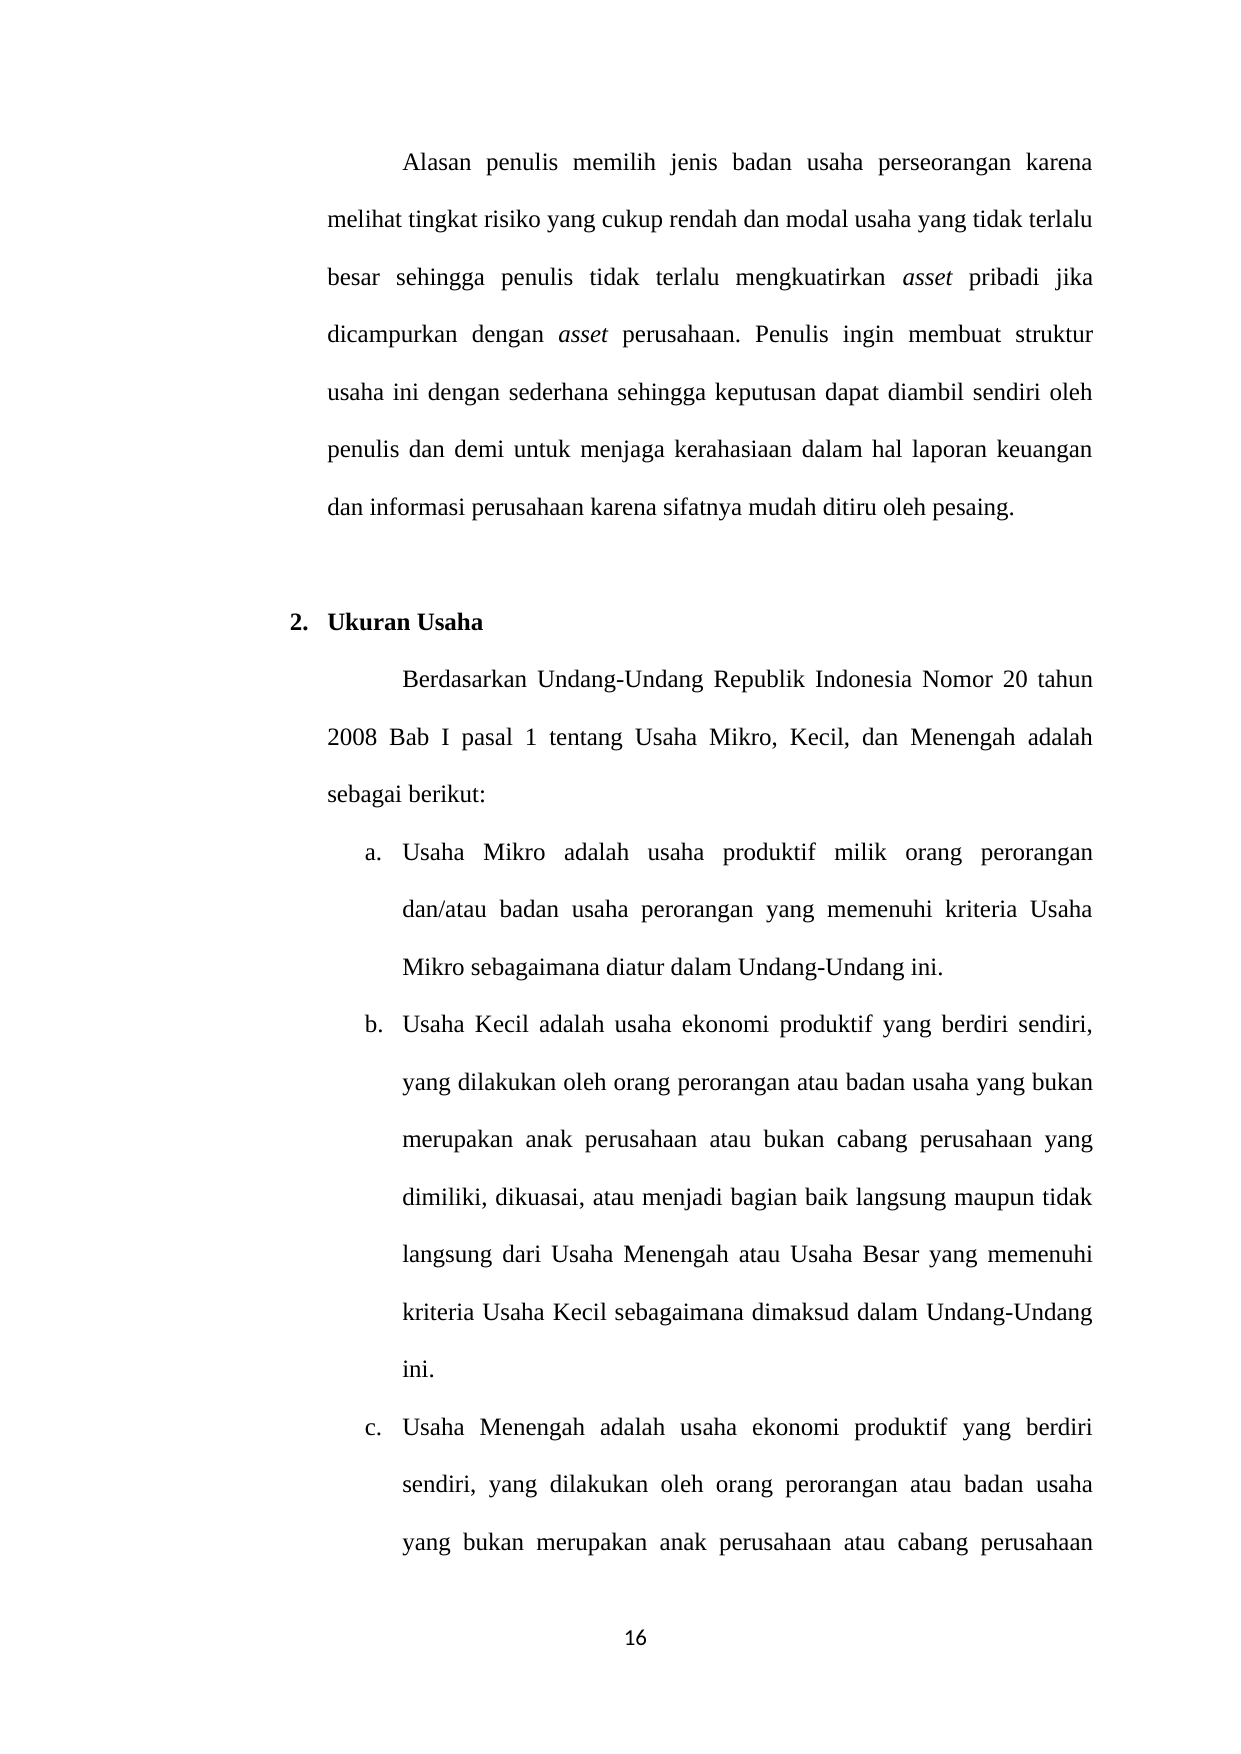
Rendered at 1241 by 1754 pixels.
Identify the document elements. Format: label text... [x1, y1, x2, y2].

list Alasan penulis memilih jenis badan usaha perseorangan karena melihat tingkat risiko yang cukup rendah dan modal usaha yang tidak terlalu besar sehingga penulis tidak terlalu mengkuatirkan asset pribadi jika dicampurkan dengan asset perusahaan. Penulis ingin membuat struktur usaha ini dengan sederhana sehingga keputusan dapat diambil sendiri oleh penulis dan demi untuk menjaga kerahasiaan dalam hal laporan keuangan dan informasi perusahaan karena sifatnya mudah ditiru oleh pesaing. [327, 147, 1093, 521]
list Usaha Mikro adalah usaha produktif milik orang perorangan dan/atau badan usaha perorangan yang memenuhi kriteria Usaha Mikro sebagaimana diatur dalam Undang-Undang ini. [364, 837, 1093, 981]
list Usaha Kecil adalah usaha ekonomi produktif yang berdiri sendiri, yang dilakukan oleh orang perorangan atau badan usaha yang bukan merupakan anak perusahaan atau bukan cabang perusahaan yang dimiliki, dikuasai, atau menjadi bagian baik langsung maupun tidak langsung dari Usaha Menengah atau Usaha Besar yang memenuhi kriteria Usaha Kecil sebagaimana dimaksud dalam Undang-Undang ini. [364, 1009, 1093, 1383]
list Berdasarkan Undang-Undang Republik Indonesia Nomor 20 tahun 2008 Bab I pasal 1 tentang Usaha Mikro, Kecil, dan Menengah adalah sebagai berikut: [327, 664, 1093, 808]
list Ukuran Usaha [289, 607, 1093, 636]
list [364, 1412, 1093, 1556]
